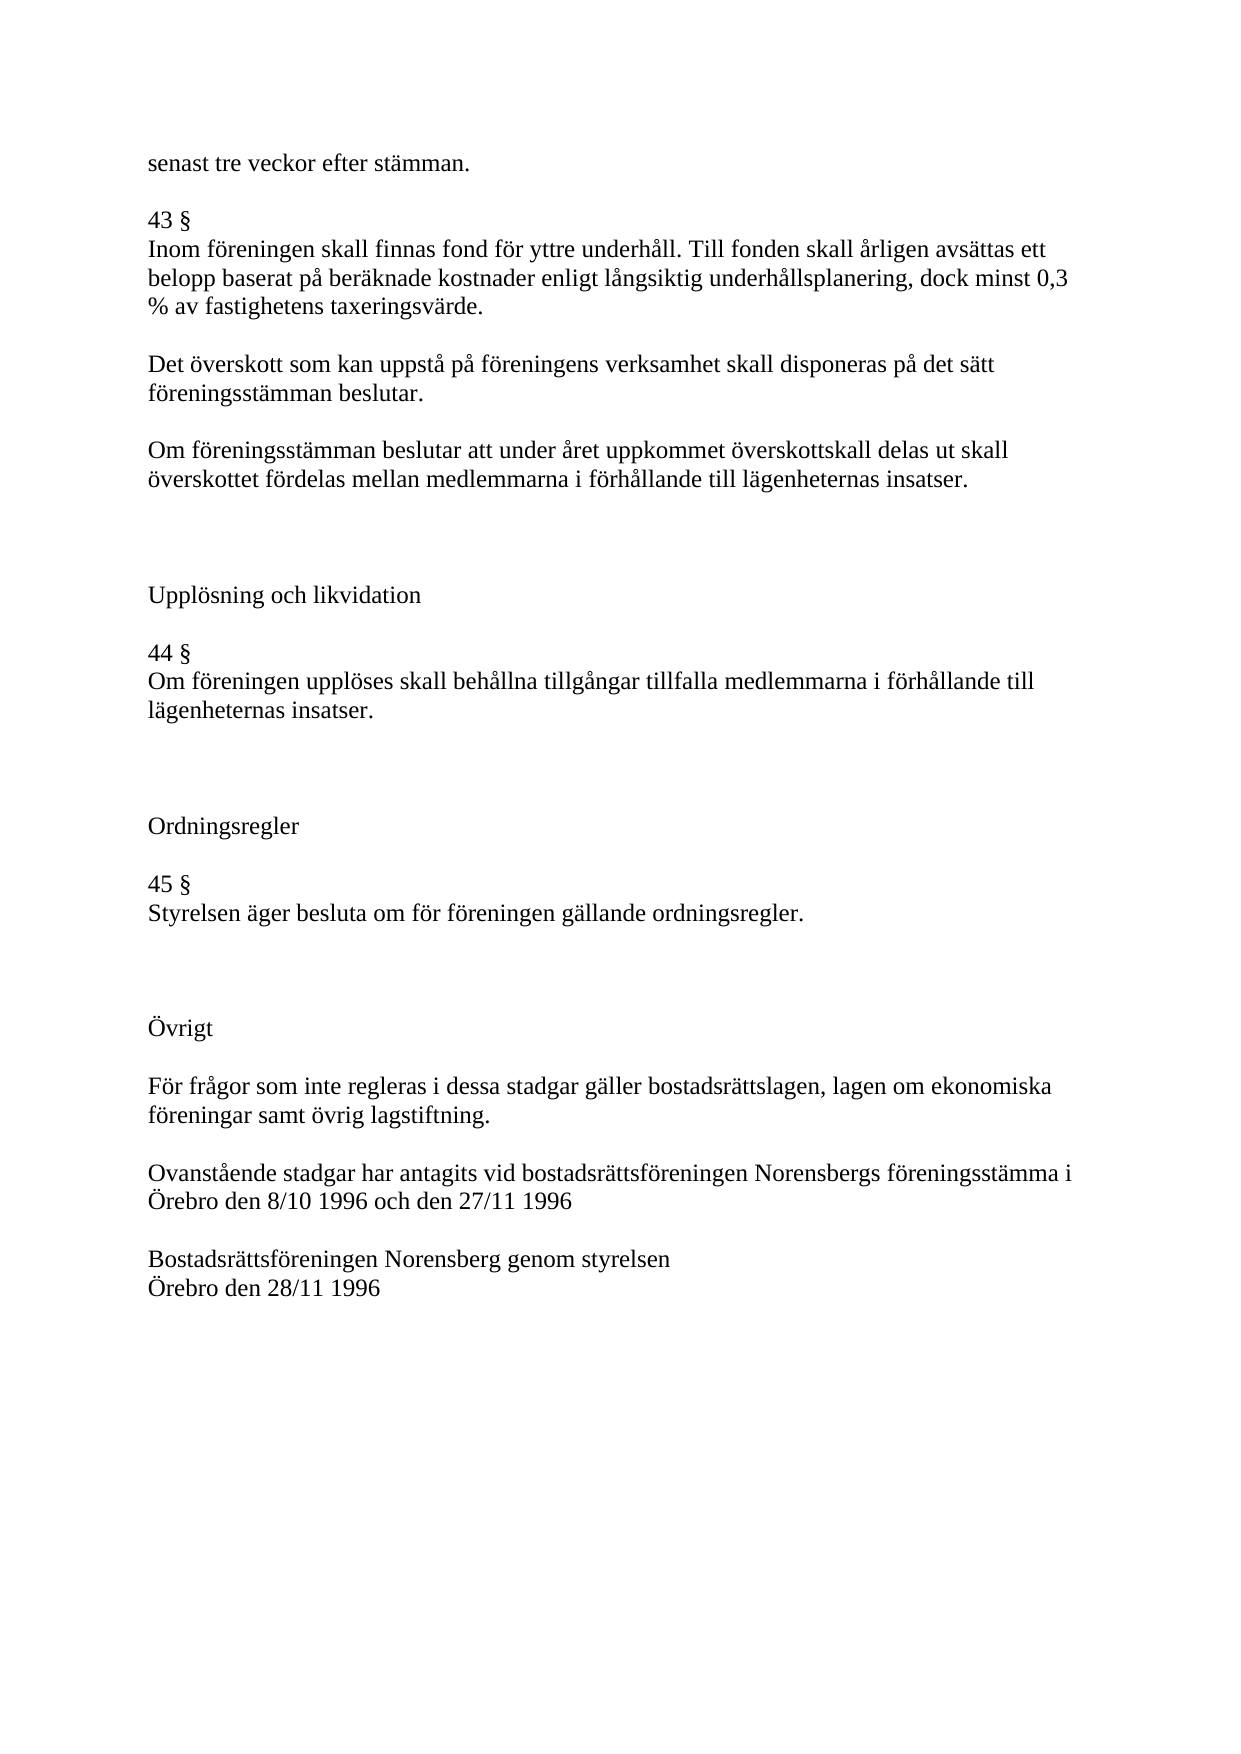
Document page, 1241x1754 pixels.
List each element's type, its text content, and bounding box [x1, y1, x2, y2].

text Ordningsregler [148, 811, 1093, 840]
text För frågor som inte regleras i dessa stadgar gäller bostadsrättslagen, lagen om ekonomiska föreningar samt övrig lagstiftning. Ovanstående stadgar har antagits vid bostadsrättsföreningen Norensbergs föreningsstämma i Örebro den 8/10 1996 och den 27/11 1996 Bostadsrättsföreningen Norensberg genom styrelsen Örebro den 28/11 1996 [148, 1071, 1093, 1301]
text Upplösning och likvidation [148, 580, 1093, 608]
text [148, 148, 1093, 493]
text 44 § Om föreningen upplöses skall behållna tillgångar tillfalla medlemmarna i förhållande till lägenheternas insatser. [148, 638, 1093, 724]
text 45 § Styrelsen äger besluta om för föreningen gällande ordningsregler. [148, 869, 1093, 926]
text Övrigt [148, 1013, 1093, 1042]
